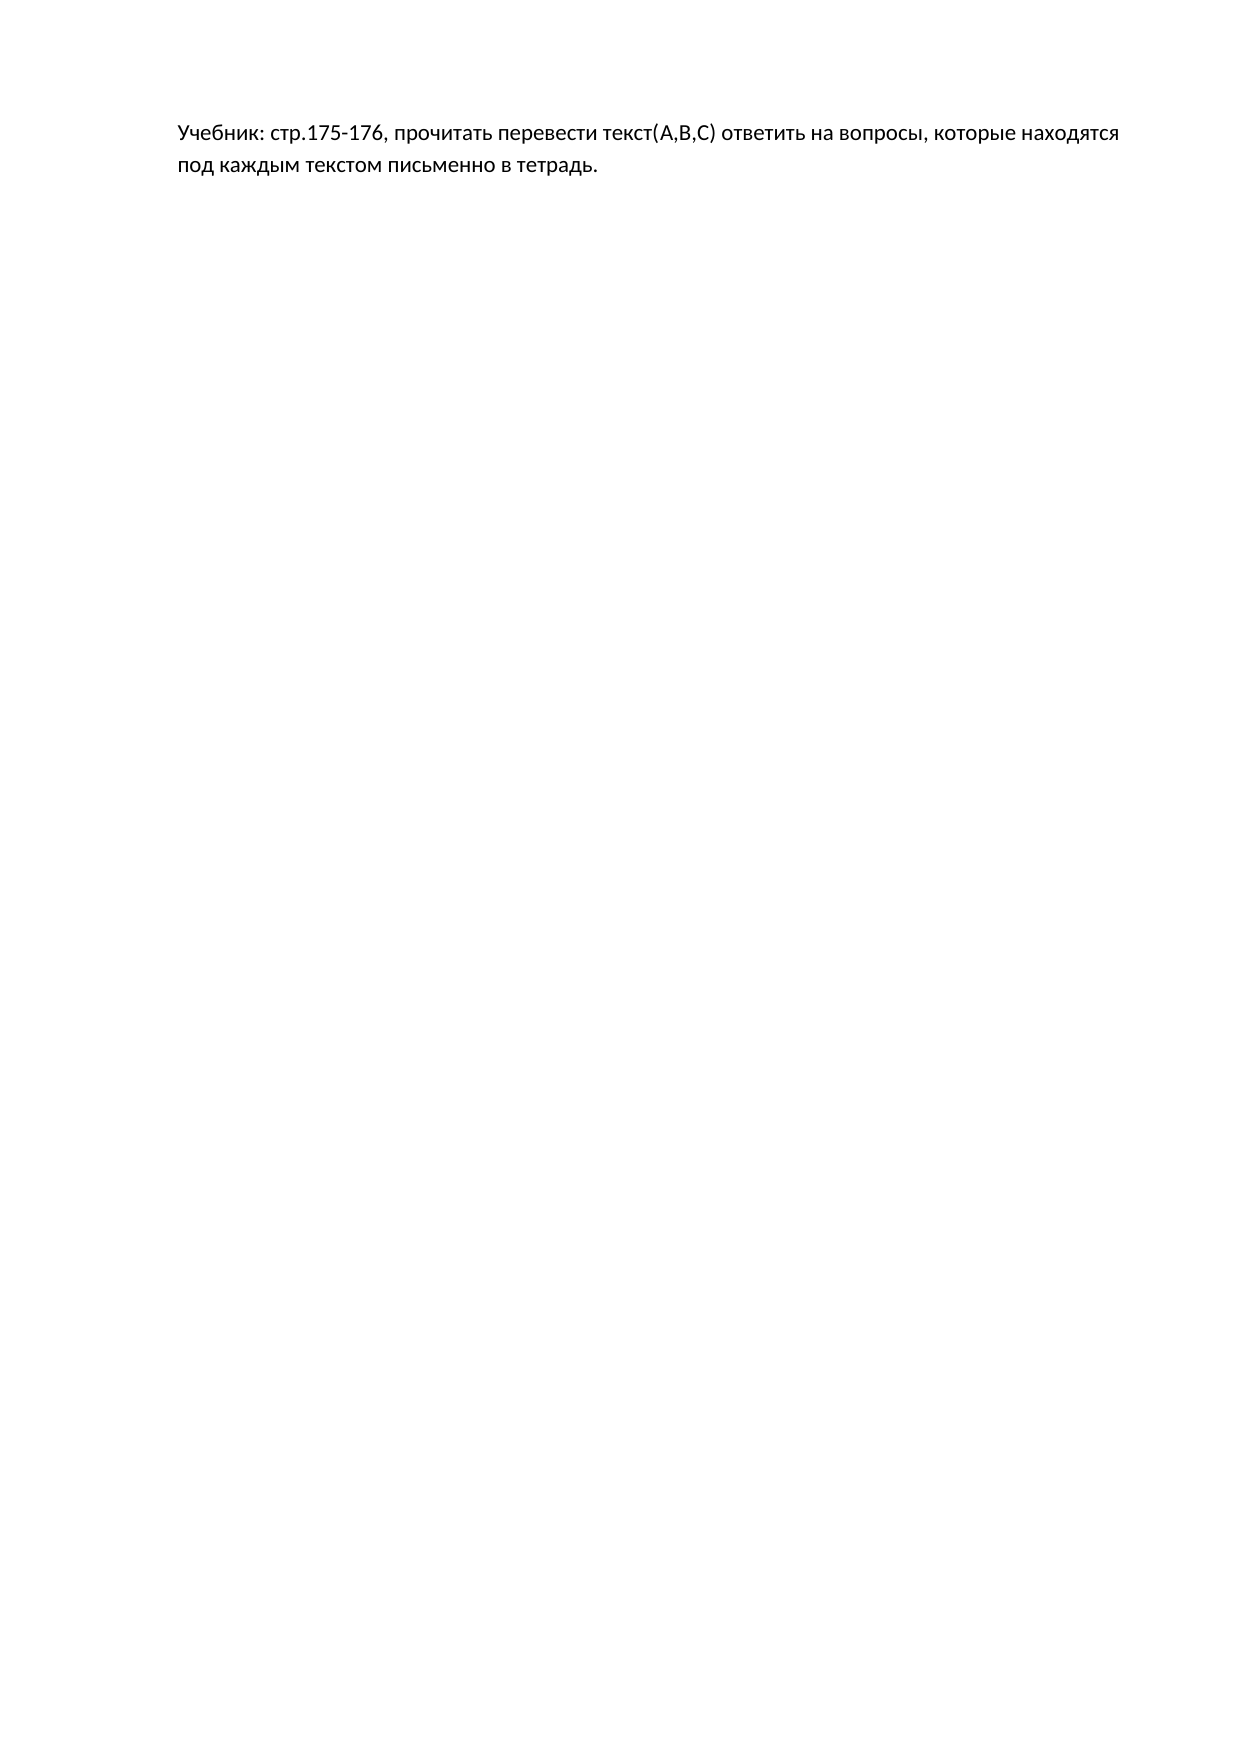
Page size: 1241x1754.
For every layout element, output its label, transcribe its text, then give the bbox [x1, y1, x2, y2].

text Учебник: стр.175-176, прочитать перевести текст(A,B,C) ответить на вопросы, которые находятся под каждым текстом письменно в тетрадь. [177, 118, 1152, 178]
